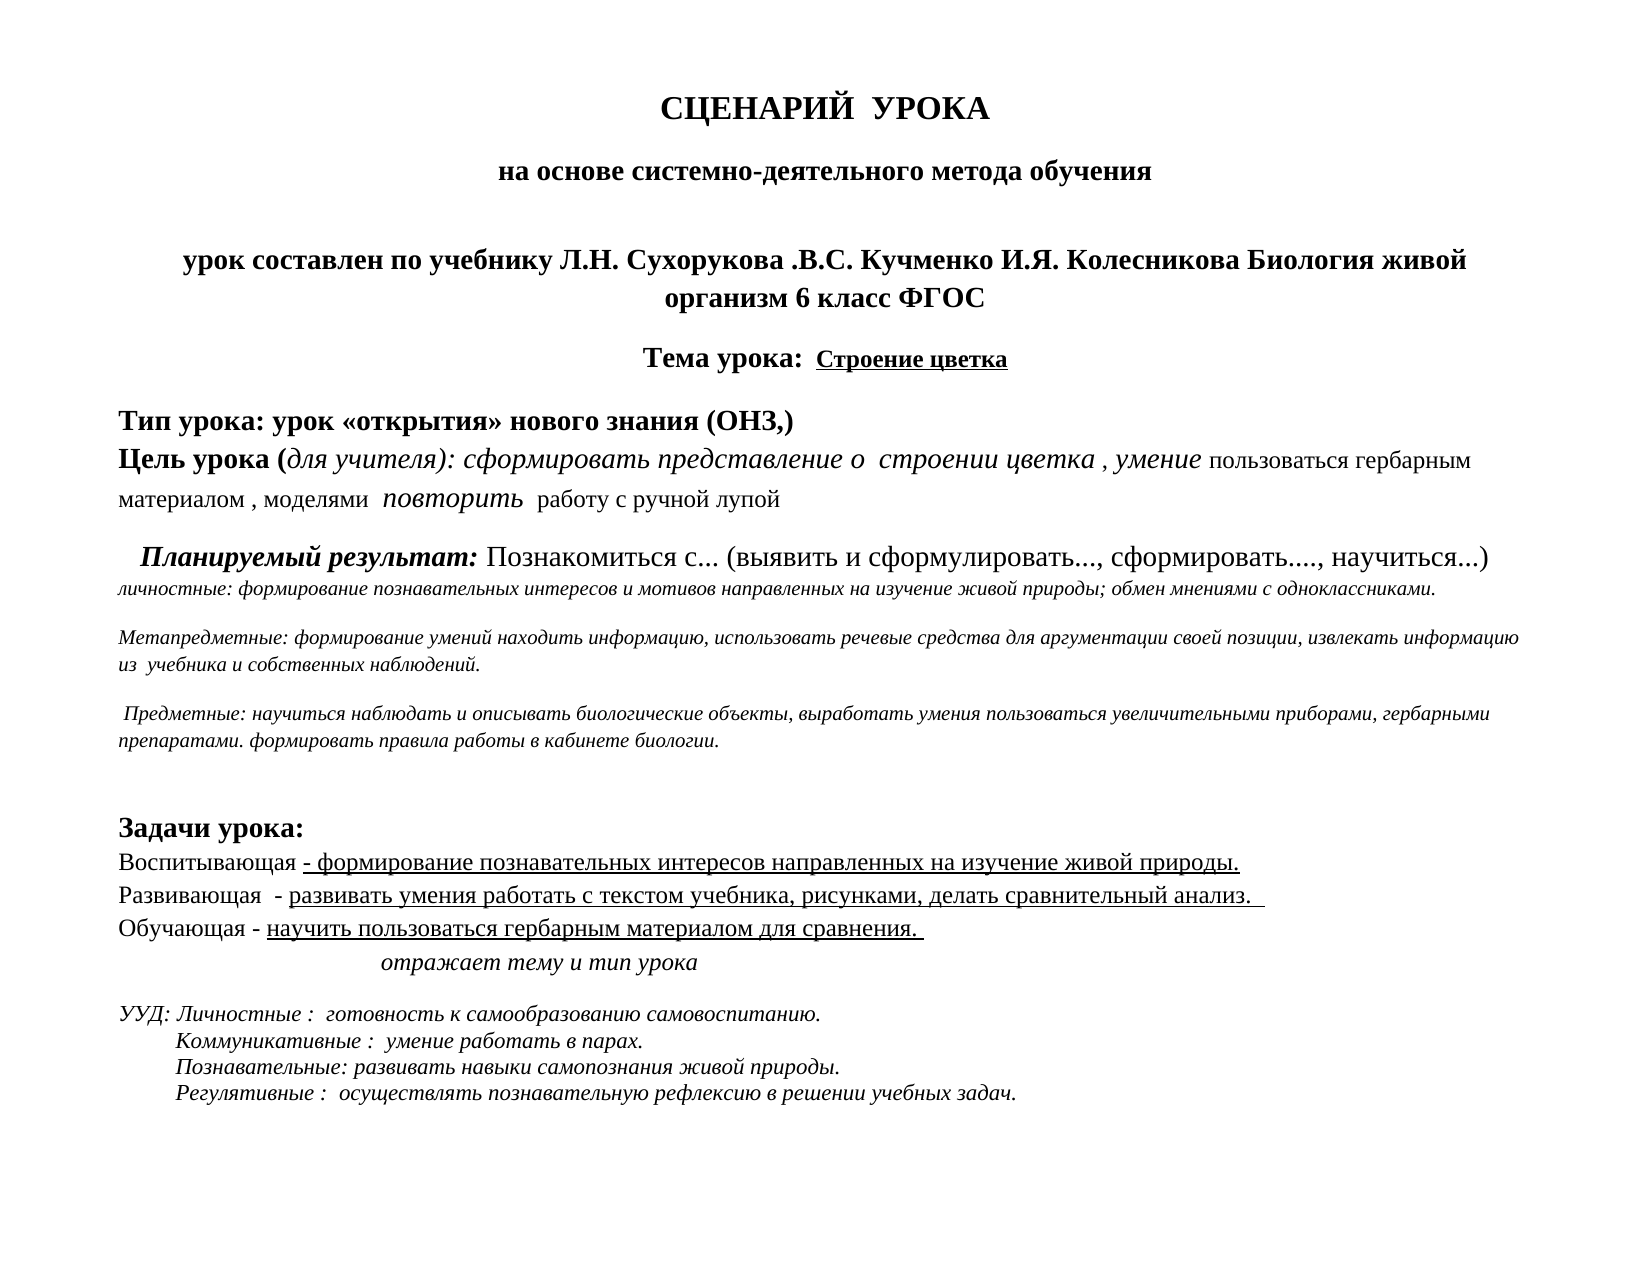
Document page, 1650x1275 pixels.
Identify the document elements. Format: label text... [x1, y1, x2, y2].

text Коммуникативные : умение работать в парах. [118, 1027, 1532, 1053]
text Тема урока: Строение цветка [118, 340, 1532, 373]
text Тип урока: урок «открытия» нового знания (ОНЗ,) Цель урока (для учителя): сформировать представление о строении цветка , умение пользоваться гербарным материалом , моделями повторить работу с ручной лупой [118, 403, 1532, 513]
text урок составлен по учебнику Л.Н. Сухорукова .В.С. Кучменко И.Я. Колесникова Биология живой организм 6 класс ФГОС [118, 213, 1532, 314]
text Планируемый результат: Познакомиться с... (выявить и сформулировать..., сформировать...., научиться...) личностные: формирование познавательных интересов и мотивов направленных на изучение живой природы; обмен мнениями с одноклассниками. [118, 539, 1532, 600]
text Регулятивные : осуществлять познавательную рефлексию в решении учебных задач. [118, 1079, 1532, 1106]
text Задачи урока: Воспитывающая - формирование познавательных интересов направленных на изучение живой природы. Развивающая - развивать умения работать с текстом учебника, рисунками, делать сравнительный анализ. Обучающая - научить пользоваться гербарным материалом для сравнения. отражает тему и тип урока [118, 810, 1532, 975]
text УУД: Личностные : готовность к самообразованию самовоспитанию. [118, 1000, 1532, 1027]
text на основе системно-деятельного метода обучения [118, 153, 1532, 187]
text Предметные: научиться наблюдать и описывать биологические объекты, выработать умения пользоваться увеличительными приборами, гербарными препаратами. формировать правила работы в кабинете биологии. [118, 701, 1532, 785]
text Метапредметные: формирование умений находить информацию, использовать речевые средства для аргументации своей позиции, извлекать информацию из учебника и собственных наблюдений. [118, 625, 1532, 676]
text СЦЕНАРИЙ УРОКА [118, 89, 1532, 127]
text Познавательные: развивать навыки самопознания живой природы. [118, 1053, 1532, 1079]
